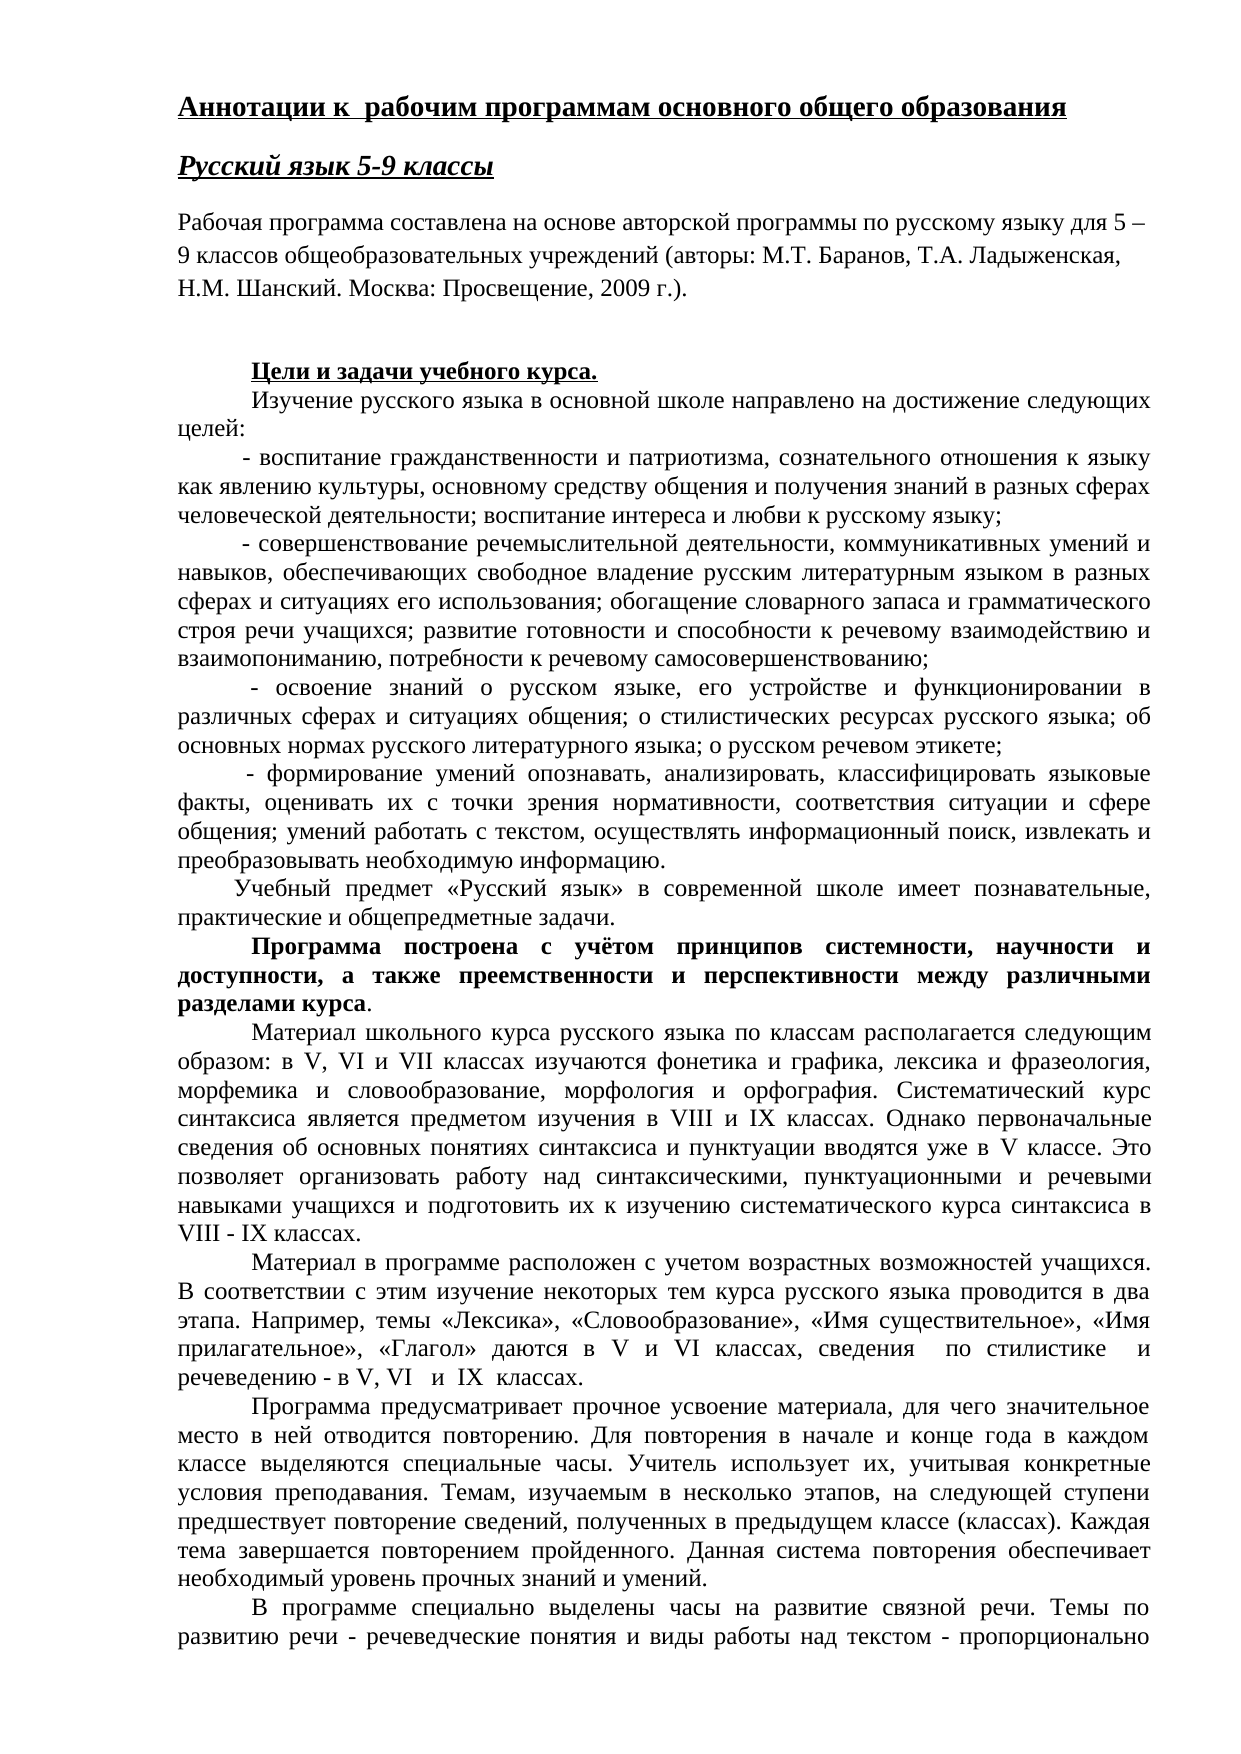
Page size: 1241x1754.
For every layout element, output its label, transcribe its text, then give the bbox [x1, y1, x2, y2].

text Аннотации к рабочим программам основного общего образования [177, 89, 1152, 122]
text Программа предусматривает прочное усвоение материала, для чего значительное место в ней отводится повторению. Для повторения в начале и конце года в каждом классе выделяются специальные часы. Учитель использует их, учитывая конкретные условия преподавания. Темам, изучаемым в несколько этапов, на следующей ступени предшествует повторение сведений, полученных в предыдущем классе (классах). Каждая тема завершается повторением пройденного. Данная система повторения обеспечивает необходимый уровень прочных знаний и умений. [177, 1391, 1151, 1592]
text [177, 1592, 1151, 1650]
text Программа построена с учётом принципов системности, научности и доступности, а также преемственности и перспективности между различными разделами курса. [177, 931, 1152, 1017]
text - воспитание гражданственности и патриотизма, сознательного отношения к языку как явлению культуры, основному средству общения и получения знаний в разных сферах человеческой деятельности; воспитание интереса и любви к русскому языку; [177, 442, 1152, 528]
text - формирование умений опознавать, анализировать, классифицировать языковые факты, оценивать их с точки зрения нормативности, соответствия ситуации и сфере общения; умений работать с текстом, осуществлять информационный поиск, извлекать и преобразовывать необходимую информацию. [177, 758, 1152, 873]
text - совершенствование речемыслительной деятельности, коммуникативных умений и навыков, обеспечивающих свободное владение русским литературным языком в разных сферах и ситуациях его использования; обогащение словарного запаса и грамматического строя речи учащихся; развитие готовности и способности к речевому взаимодействию и взаимопониманию, потребности к речевому самосовершенствованию; [177, 528, 1152, 672]
text - освоение знаний о русском языке, его устройстве и функционировании в различных сферах и ситуациях общения; о стилистических ресурсах русского языка; об основных нормах русского литературного языка; о русском речевом этикете; [177, 672, 1152, 758]
text Учебный предмет «Русский язык» в современной школе имеет познавательные, практические и общепредметные задачи. [177, 873, 1152, 931]
text Русский язык 5-9 классы [177, 148, 1152, 182]
text Рабочая программа составлена на основе авторской программы по русскому языку для 5 – 9 классов общеобразовательных учреждений (авторы: М.Т. Баранов, Т.А. Ладыженская, Н.М. Шанский. Москва: Просвещение, 2009 г.). [177, 207, 1152, 302]
text Цели и задачи учебного курса. [177, 356, 1152, 385]
text Изучение русского языка в основной школе направлено на достижение следующих целей: [177, 385, 1152, 442]
text Материал школьного курса русского языка по классам располагается следующим образом: в V, VI и VII классах изучаются фонетика и графика, лексика и фразеология, морфемика и словообразование, морфология и орфография. Систематический курс синтаксиса является предметом изучения в VIII и IX классах. Однако первоначальные сведения об основных понятиях синтаксиса и пунктуации вводятся уже в V классе. Это позволяет организовать работу над синтаксическими, пунктуационными и речевыми навыками учащихся и подготовить их к изучению систематического курса синтаксиса в VIII - IX классах. [177, 1017, 1152, 1247]
text Материал в программе расположен с учетом возрастных возможностей учащихся. В соответствии с этим изучение некоторых тем курса русского языка проводится в два этапа. Например, темы «Лексика», «Словообразование», «Имя существительное», «Имя прилагательное», «Глагол» даются в V и VI классах, сведения по стилистике и речеведению - в V, VI и IX классах. [177, 1247, 1151, 1391]
